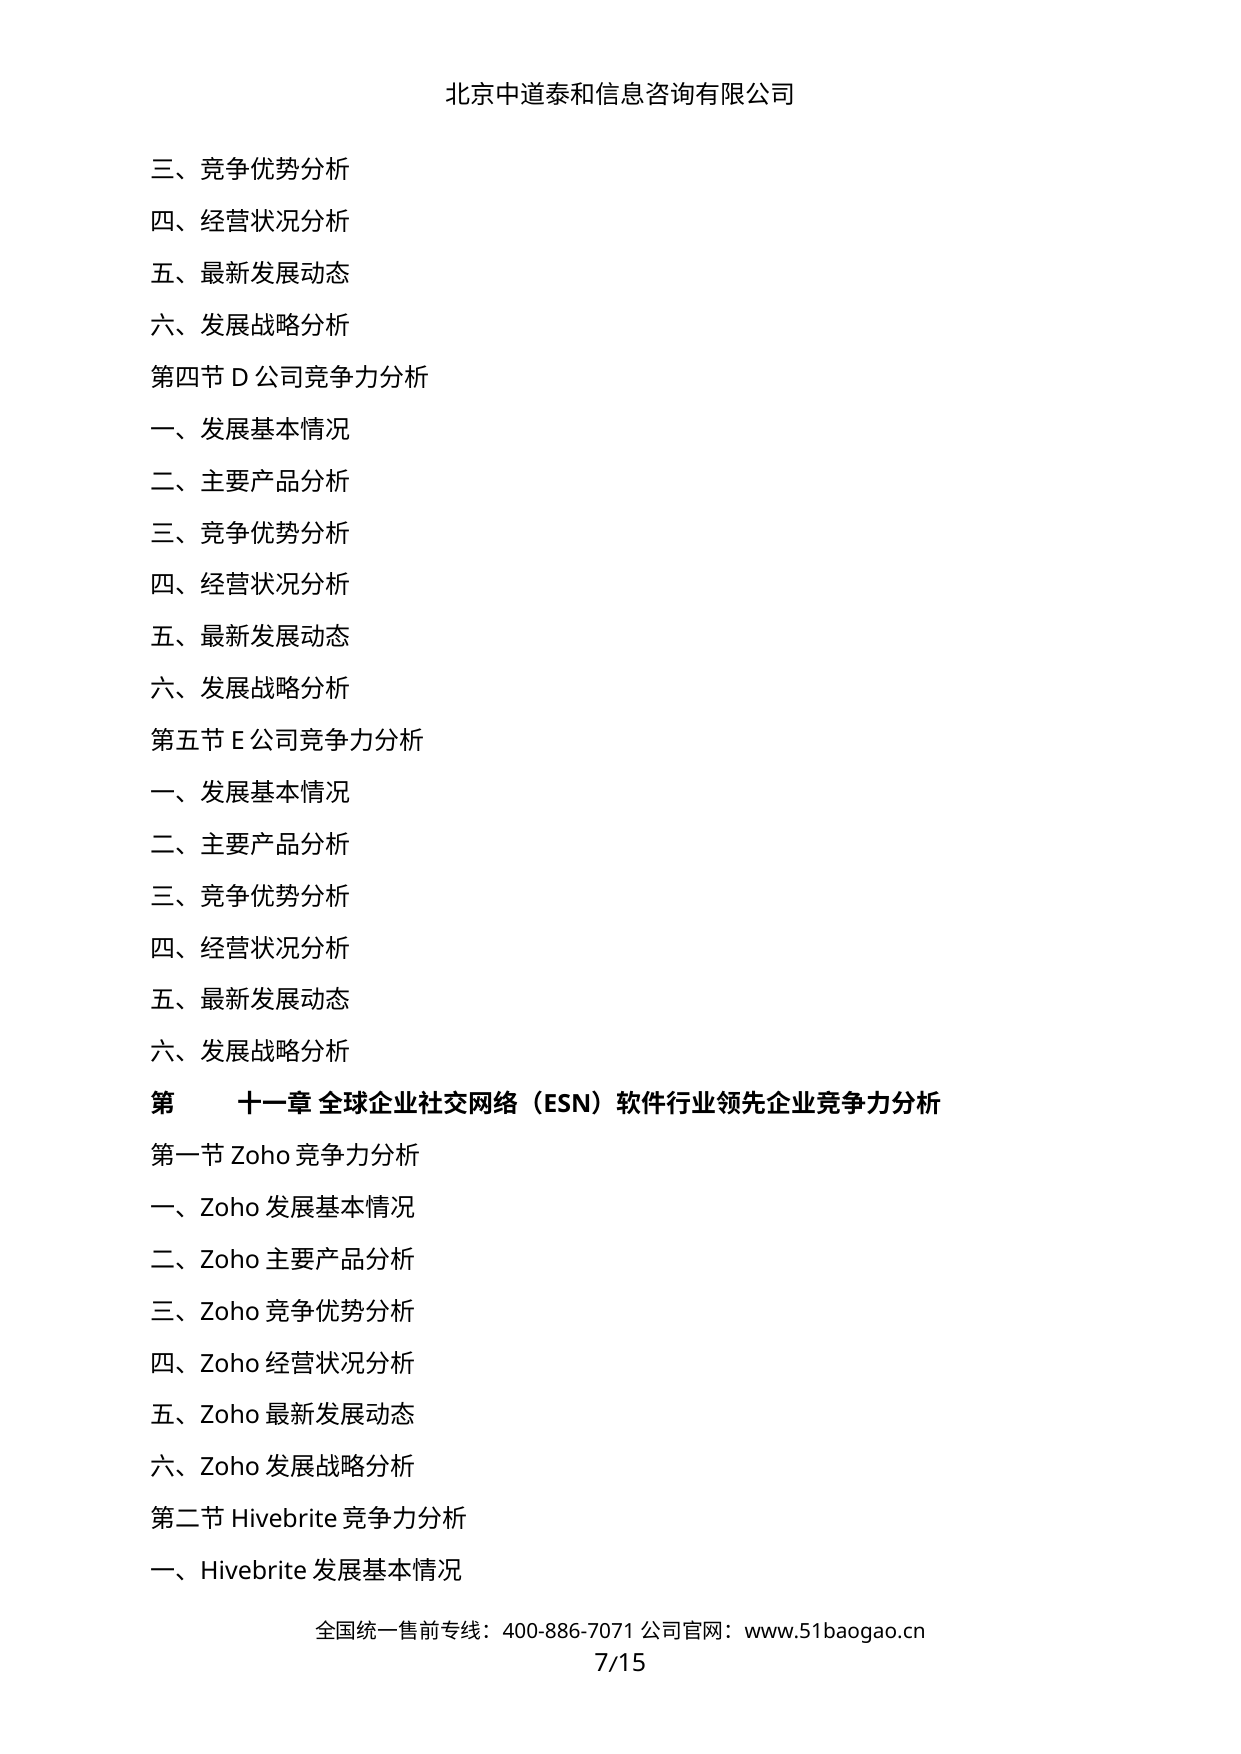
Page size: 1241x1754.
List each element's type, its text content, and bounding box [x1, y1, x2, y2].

text 五、Zoho最新发展动态 [150, 1395, 1090, 1431]
text 五、最新发展动态 [150, 980, 1090, 1016]
text 一、发展基本情况 [150, 772, 1090, 809]
text 三、竞争优势分析 [150, 150, 1090, 186]
text 一、Hivebrite发展基本情况 [150, 1551, 1090, 1587]
text 第五节 E公司竞争力分析 [150, 721, 1090, 757]
text 五、最新发展动态 [150, 617, 1090, 653]
text 二、主要产品分析 [150, 824, 1090, 861]
text 四、经营状况分析 [150, 202, 1090, 238]
text 二、主要产品分析 [150, 461, 1090, 497]
text 二、Zoho主要产品分析 [150, 1239, 1090, 1276]
text 六、发展战略分析 [150, 306, 1090, 342]
text 三、竞争优势分析 [150, 876, 1090, 912]
text 四、Zoho经营状况分析 [150, 1343, 1090, 1379]
text 四、经营状况分析 [150, 565, 1090, 601]
text 六、发展战略分析 [150, 669, 1090, 705]
text 六、Zoho发展战略分析 [150, 1447, 1090, 1483]
text 三、竞争优势分析 [150, 513, 1090, 549]
text 第 十一章 全球企业社交网络（ESN）软件行业领先企业竞争力分析 [150, 1084, 1090, 1120]
text 一、发展基本情况 [150, 409, 1090, 446]
text 三、Zoho竞争优势分析 [150, 1291, 1090, 1327]
text 第四节 D公司竞争力分析 [150, 357, 1090, 394]
text 第一节 Zoho竞争力分析 [150, 1136, 1090, 1172]
text 六、发展战略分析 [150, 1032, 1090, 1068]
text 一、Zoho发展基本情况 [150, 1187, 1090, 1224]
text 四、经营状况分析 [150, 928, 1090, 964]
text 第二节 Hivebrite竞争力分析 [150, 1499, 1090, 1535]
text 五、最新发展动态 [150, 254, 1090, 290]
